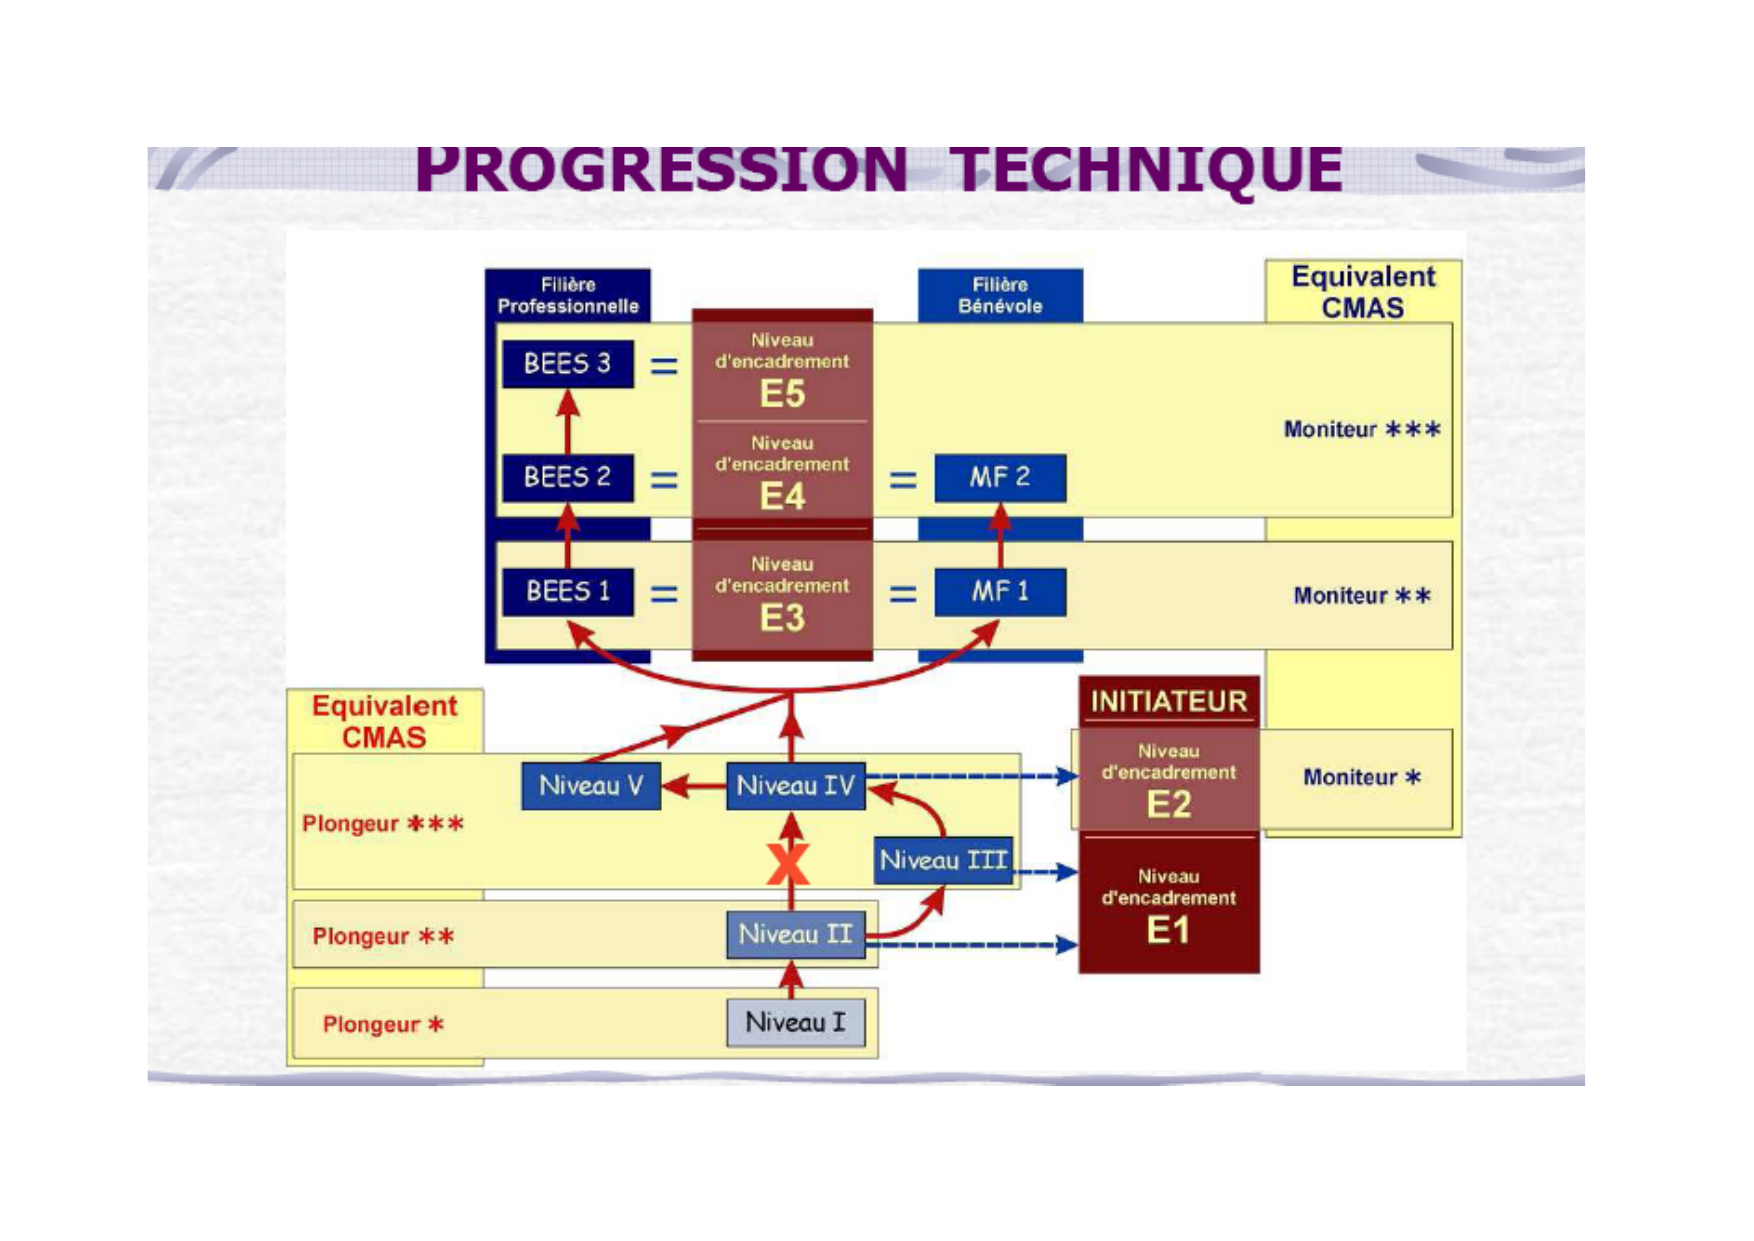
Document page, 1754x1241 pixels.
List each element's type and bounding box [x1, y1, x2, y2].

picture [147, 147, 1586, 1086]
